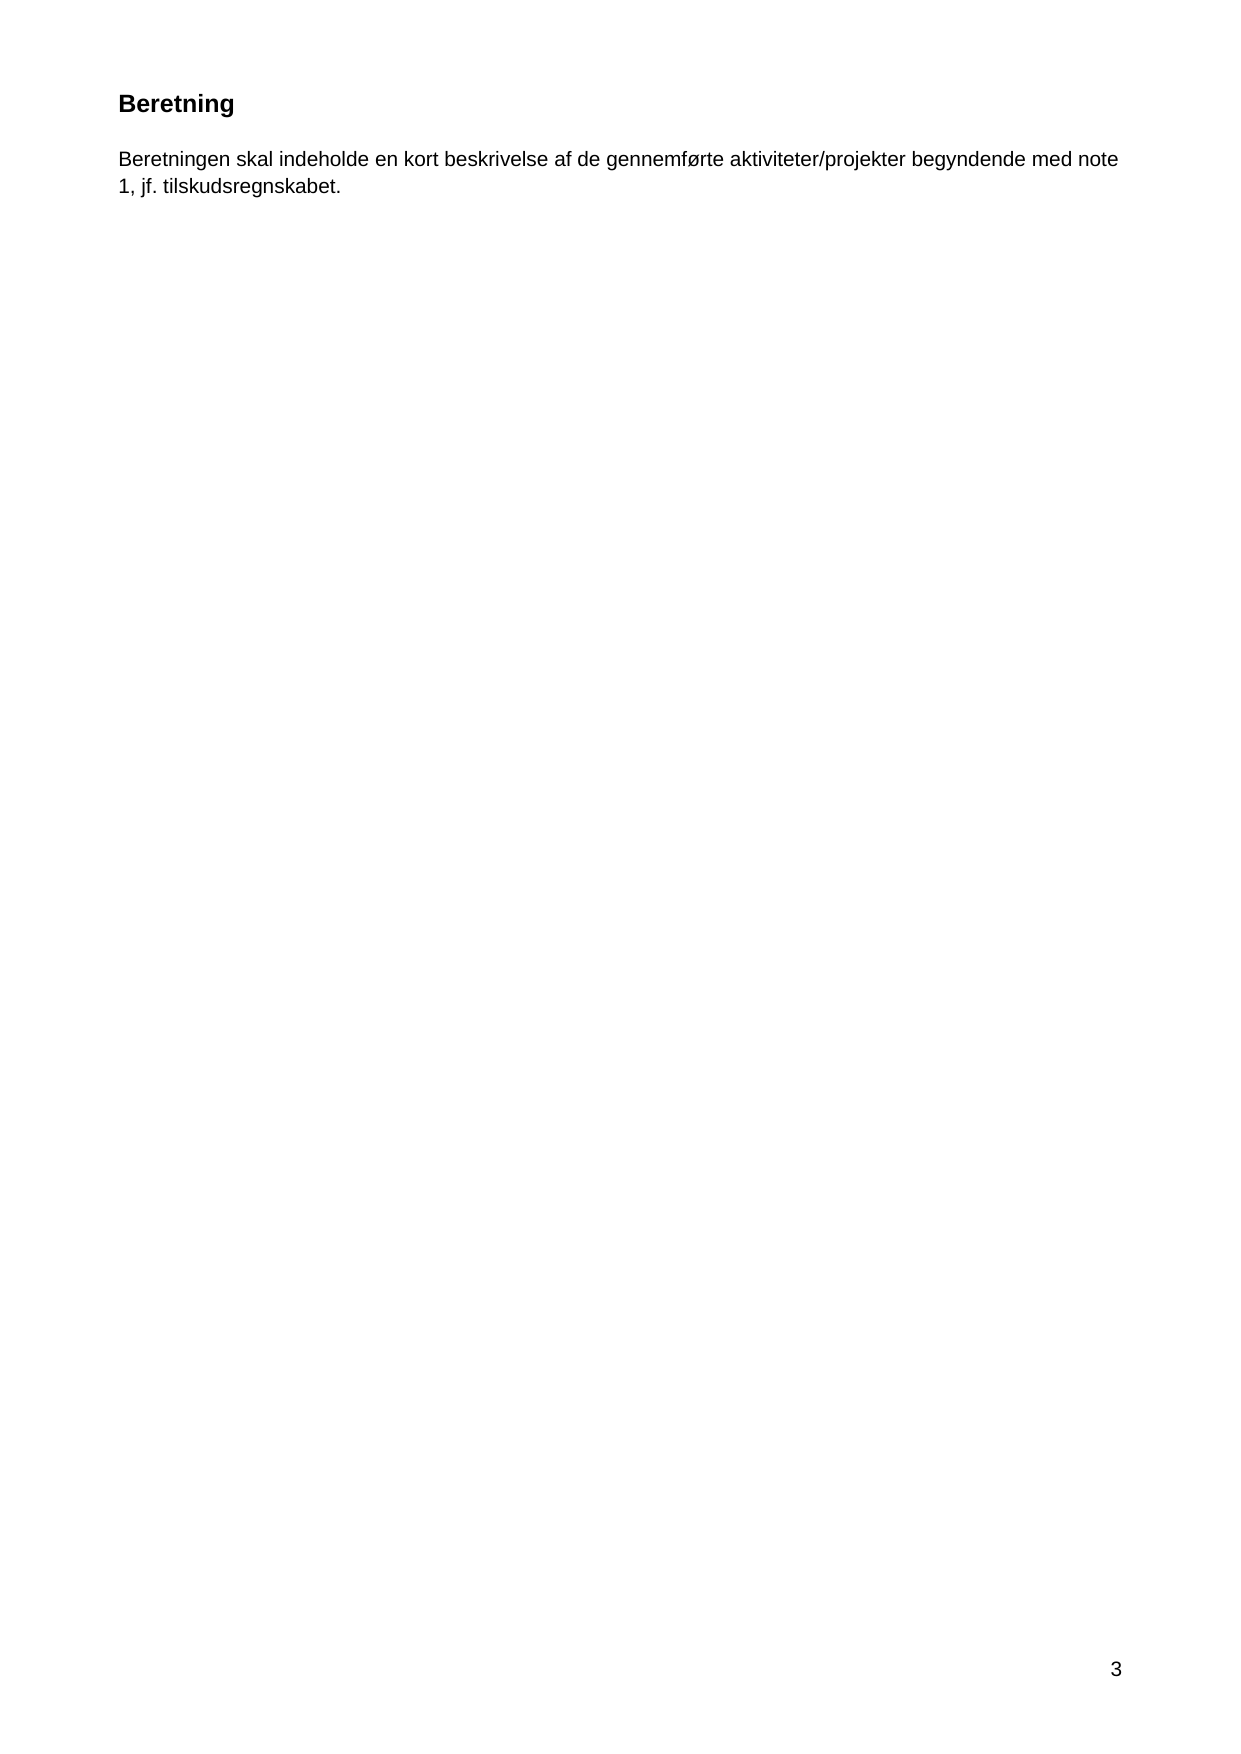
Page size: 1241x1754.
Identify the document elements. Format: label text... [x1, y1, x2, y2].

text Beretning [118, 89, 1122, 117]
text Beretningen skal indeholde en kort beskrivelse af de gennemførte aktiviteter/projekter begyndende med note 1, jf. tilskudsregnskabet. [118, 144, 1122, 199]
